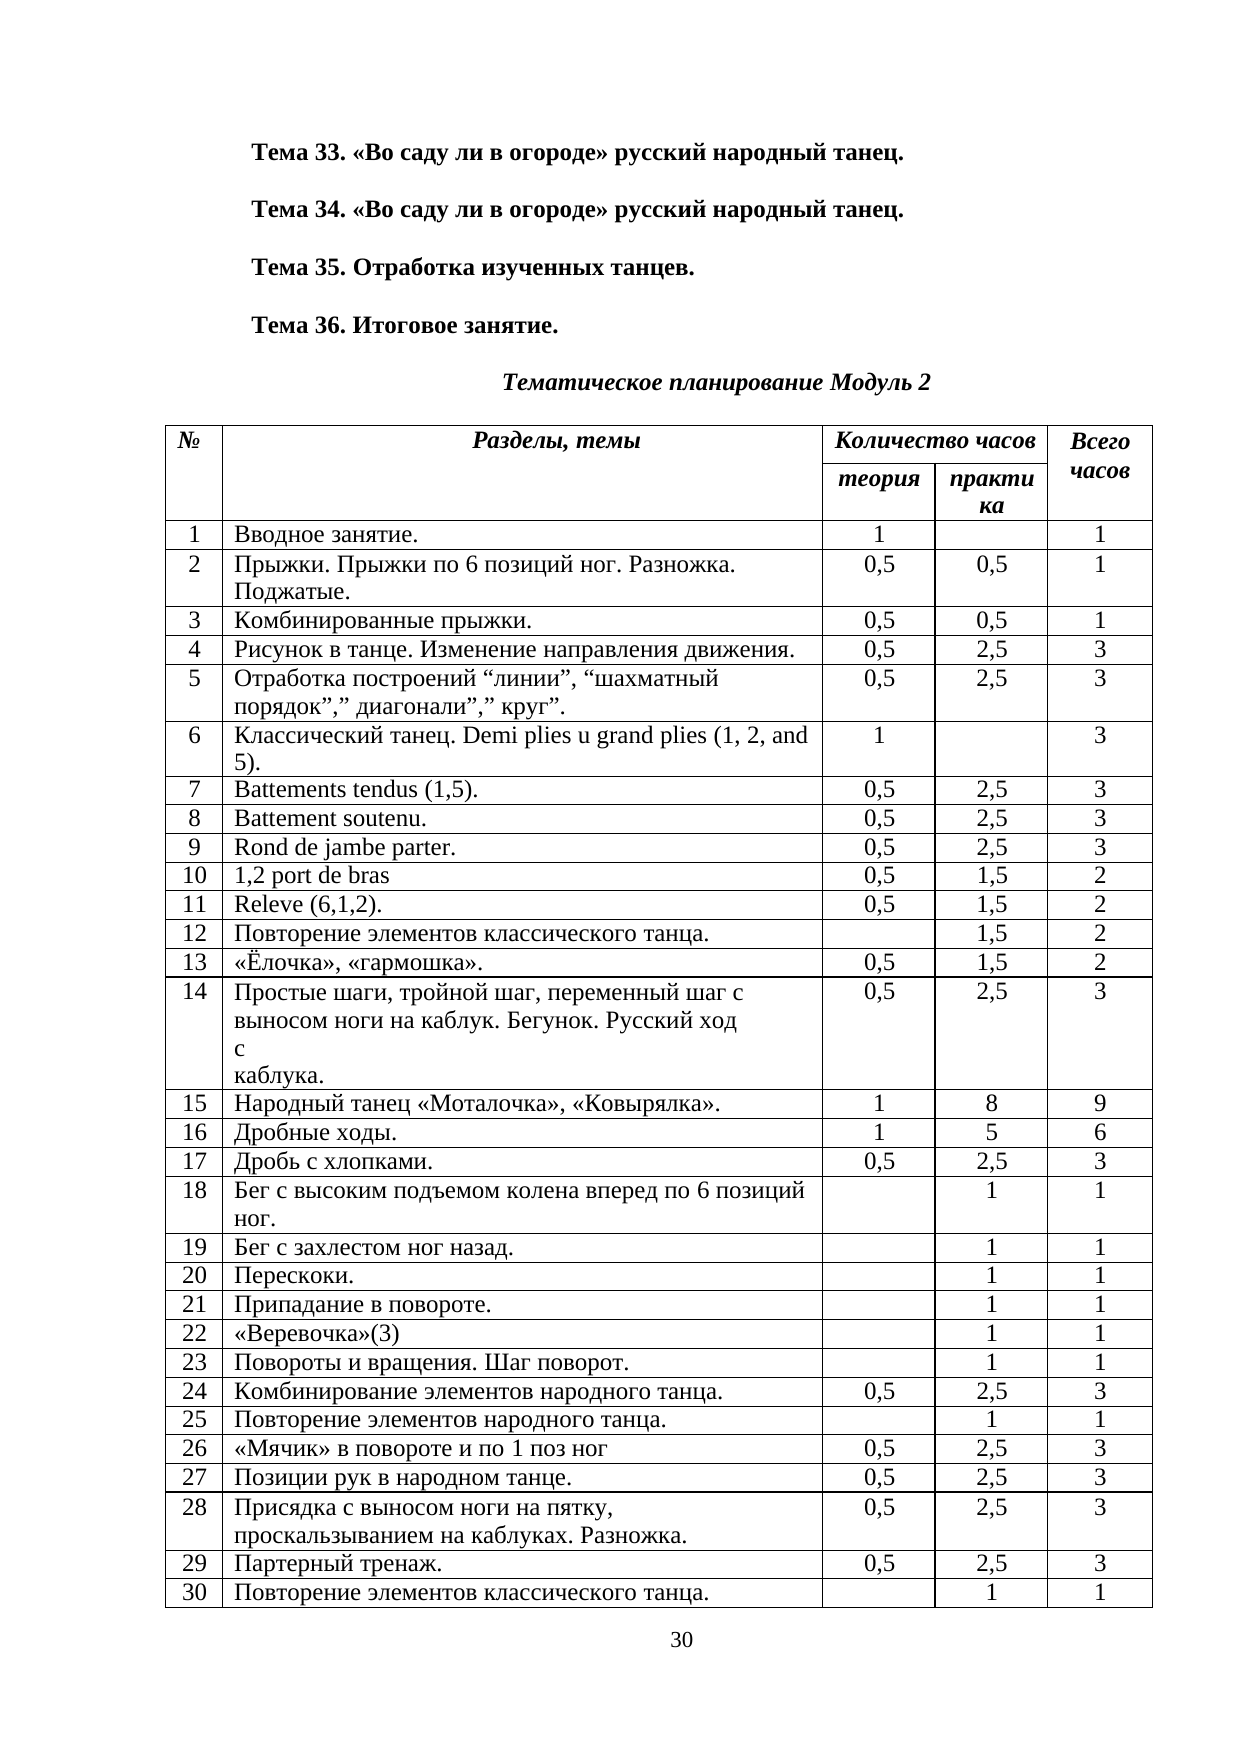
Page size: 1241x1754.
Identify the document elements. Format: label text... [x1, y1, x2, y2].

table_cell 3 [1048, 1148, 1152, 1176]
table_cell 0,5 [823, 891, 934, 919]
table_cell теория [823, 464, 934, 520]
table_cell Народный танец «Моталочка», «Ковырялка». [223, 1090, 822, 1118]
table_cell [823, 1291, 934, 1319]
table_cell 1 [1048, 1177, 1152, 1233]
table_cell Простые шаги, тройной шаг, переменный шаг с выносом ноги на каблук. Бегунок. Русский ход с каблука. [223, 978, 822, 1089]
table_cell [823, 1263, 934, 1290]
subtitle Тематическое планирование Модуль 2 [502, 367, 1209, 396]
table_cell 1,5 [936, 920, 1047, 948]
table_cell 1,2 port de bras [223, 863, 822, 890]
table_cell Повороты и вращения. Шаг поворот. [223, 1349, 822, 1377]
table_cell Releve (6,1,2). [223, 891, 822, 919]
table_cell 0,5 [823, 1464, 934, 1491]
table_cell 26 [166, 1435, 222, 1463]
table_cell 0,5 [823, 978, 934, 1089]
table_cell 0,5 [823, 777, 934, 804]
table_cell 25 [166, 1407, 222, 1434]
table_cell [823, 920, 934, 948]
table_cell Комбинирование элементов народного танца. [223, 1378, 822, 1406]
table_cell [823, 1320, 934, 1348]
table_cell 30 [166, 1579, 222, 1607]
table_cell Дробные ходы. [223, 1119, 822, 1147]
table_cell 0,5 [823, 607, 934, 635]
table_cell 0,5 [823, 1148, 934, 1176]
table_cell 5 [936, 1119, 1047, 1147]
table_cell 3 [1048, 805, 1152, 833]
table_cell Партерный тренаж. [223, 1551, 822, 1578]
table_cell Прыжки. Прыжки по 6 позиций ног. Разножка. Поджатые. [223, 550, 822, 606]
table_cell 2,5 [936, 1378, 1047, 1406]
table_cell 1 [1048, 1407, 1152, 1434]
table_cell 22 [166, 1320, 222, 1348]
table_cell 14 [166, 978, 222, 1089]
table_cell 9 [166, 834, 222, 862]
table_cell 3 [1048, 722, 1152, 776]
table_cell 2,5 [936, 1435, 1047, 1463]
table_cell 1 [823, 521, 934, 549]
table_cell 2,5 [936, 1551, 1047, 1578]
table_cell 17 [166, 1148, 222, 1176]
table_cell 0,5 [823, 636, 934, 663]
table_cell 1 [936, 1349, 1047, 1377]
table_cell 2 [1048, 863, 1152, 890]
table_cell 24 [166, 1378, 222, 1406]
table_cell 0,5 [823, 863, 934, 890]
table_cell [823, 1579, 934, 1607]
table_cell 12 [166, 920, 222, 948]
table_cell 23 [166, 1349, 222, 1377]
table_cell 6 [166, 722, 222, 776]
table_cell 1 [936, 1579, 1047, 1607]
table_cell 2,5 [936, 777, 1047, 804]
table_cell [823, 1234, 934, 1262]
table_cell 0,5 [823, 1493, 934, 1549]
table_cell 11 [166, 891, 222, 919]
table_cell Классический танец. Demi plies u grand plies (1, 2, and 5). [223, 722, 822, 776]
table_cell 1,5 [936, 863, 1047, 890]
table_cell Позиции рук в народном танце. [223, 1464, 822, 1491]
table_cell 1 [936, 1320, 1047, 1348]
table_cell 3 [1048, 834, 1152, 862]
table_cell 1 [1048, 1263, 1152, 1290]
table_cell 3 [1048, 978, 1152, 1089]
table_cell Присядка с выносом ноги на пятку, проскальзыванием на каблуках. Разножка. [223, 1493, 822, 1549]
table_cell 10 [166, 863, 222, 890]
table_cell 0,5 [823, 1435, 934, 1463]
table_header Всего часов [1048, 426, 1152, 520]
table_cell 19 [166, 1234, 222, 1262]
table_cell [823, 1407, 934, 1434]
table_cell Рисунок в танце. Изменение направления движения. [223, 636, 822, 663]
table_cell 0,5 [823, 949, 934, 976]
table_cell Бег с высоким подъемом колена вперед по 6 позиций ног. [223, 1177, 822, 1233]
table_cell Rond de jambe parter. [223, 834, 822, 862]
table_cell 1 [823, 1119, 934, 1147]
table_cell 3 [1048, 777, 1152, 804]
table_cell Battements tendus (1,5). [223, 777, 822, 804]
table_header № [166, 426, 222, 520]
table_cell [936, 521, 1047, 549]
table_cell Вводное занятие. [223, 521, 822, 549]
table_cell 2,5 [936, 805, 1047, 833]
table_cell 21 [166, 1291, 222, 1319]
table_cell 1 [936, 1263, 1047, 1290]
table_cell 1 [1048, 550, 1152, 606]
table_cell 2 [166, 550, 222, 606]
table_cell 7 [166, 777, 222, 804]
table_cell 3 [1048, 1493, 1152, 1549]
table_cell 3 [1048, 636, 1152, 663]
table_cell 2,5 [936, 1464, 1047, 1491]
table_cell Повторение элементов народного танца. [223, 1407, 822, 1434]
table_cell 3 [1048, 1464, 1152, 1491]
table_cell 2,5 [936, 978, 1047, 1089]
table_cell 2,5 [936, 665, 1047, 721]
table_cell 1 [936, 1407, 1047, 1434]
table_cell 0,5 [823, 805, 934, 833]
table_header Количество часов [823, 426, 1047, 462]
table_cell 2 [1048, 920, 1152, 948]
table_cell Припадание в повороте. [223, 1291, 822, 1319]
table_cell 1 [823, 1090, 934, 1118]
table_cell 1 [1048, 1291, 1152, 1319]
table_cell 0,5 [936, 607, 1047, 635]
table_cell «Мячик» в повороте и по 1 поз ног [223, 1435, 822, 1463]
table_cell [823, 1177, 934, 1233]
table_cell 20 [166, 1263, 222, 1290]
table_cell 8 [166, 805, 222, 833]
table_cell 3 [1048, 1378, 1152, 1406]
table_cell Дробь с хлопками. [223, 1148, 822, 1176]
table_cell 13 [166, 949, 222, 976]
table_cell 15 [166, 1090, 222, 1118]
table_cell 2,5 [936, 834, 1047, 862]
text Тема 33. «Во саду ли в огороде» русский народный танец. Тема 34. «Во саду ли в огороде» русский народный танец. Тема 35. Отработка изученных танцев. [251, 137, 904, 281]
table_cell 8 [936, 1090, 1047, 1118]
table_cell 2,5 [936, 1493, 1047, 1549]
subtitle Тема 36. Итоговое занятие. [251, 310, 1209, 338]
table_cell Отработка построений “линии”, “шахматный порядок”,” диагонали”,” круг”. [223, 665, 822, 721]
table_cell 1 [1048, 607, 1152, 635]
table_cell 1 [1048, 1320, 1152, 1348]
table_cell 5 [166, 665, 222, 721]
table_cell «Веревочка»(3) [223, 1320, 822, 1348]
table_cell 0,5 [823, 550, 934, 606]
table_cell 1,5 [936, 891, 1047, 919]
table_cell 3 [1048, 665, 1152, 721]
table_cell 6 [1048, 1119, 1152, 1147]
table_cell 0,5 [823, 1378, 934, 1406]
table_cell «Ёлочка», «гармошка». [223, 949, 822, 976]
table_cell Перескоки. [223, 1263, 822, 1290]
table_cell 0,5 [823, 665, 934, 721]
table_cell 0,5 [936, 550, 1047, 606]
table_cell 2,5 [936, 1148, 1047, 1176]
table_cell 3 [1048, 1435, 1152, 1463]
table_cell 1 [1048, 521, 1152, 549]
table_cell 9 [1048, 1090, 1152, 1118]
table_cell 2,5 [936, 636, 1047, 663]
table_cell 27 [166, 1464, 222, 1491]
table_cell [936, 722, 1047, 776]
table_cell 1 [1048, 1579, 1152, 1607]
table_cell Повторение элементов классического танца. [223, 920, 822, 948]
table_cell 4 [166, 636, 222, 663]
table_cell 3 [1048, 1551, 1152, 1578]
table_cell [823, 1349, 934, 1377]
table_cell 3 [166, 607, 222, 635]
table_cell 1 [936, 1291, 1047, 1319]
table_cell Бег с захлестом ног назад. [223, 1234, 822, 1262]
table_header Разделы, темы [223, 426, 822, 520]
table_cell 29 [166, 1551, 222, 1578]
table_cell 0,5 [823, 834, 934, 862]
table_cell 1 [1048, 1234, 1152, 1262]
table_cell 1 [1048, 1349, 1152, 1377]
table_cell 2 [1048, 949, 1152, 976]
table_cell 0,5 [823, 1551, 934, 1578]
table_cell 1,5 [936, 949, 1047, 976]
table_cell Battement soutenu. [223, 805, 822, 833]
table_cell 28 [166, 1493, 222, 1549]
table_cell Комбинированные прыжки. [223, 607, 822, 635]
table_cell практи ка [936, 464, 1047, 520]
table_cell 1 [936, 1234, 1047, 1262]
table_cell Повторение элементов классического танца. [223, 1579, 822, 1607]
table_cell 1 [823, 722, 934, 776]
table_cell 16 [166, 1119, 222, 1147]
table_cell 1 [166, 521, 222, 549]
table_cell 1 [936, 1177, 1047, 1233]
table_cell 18 [166, 1177, 222, 1233]
table_cell 2 [1048, 891, 1152, 919]
